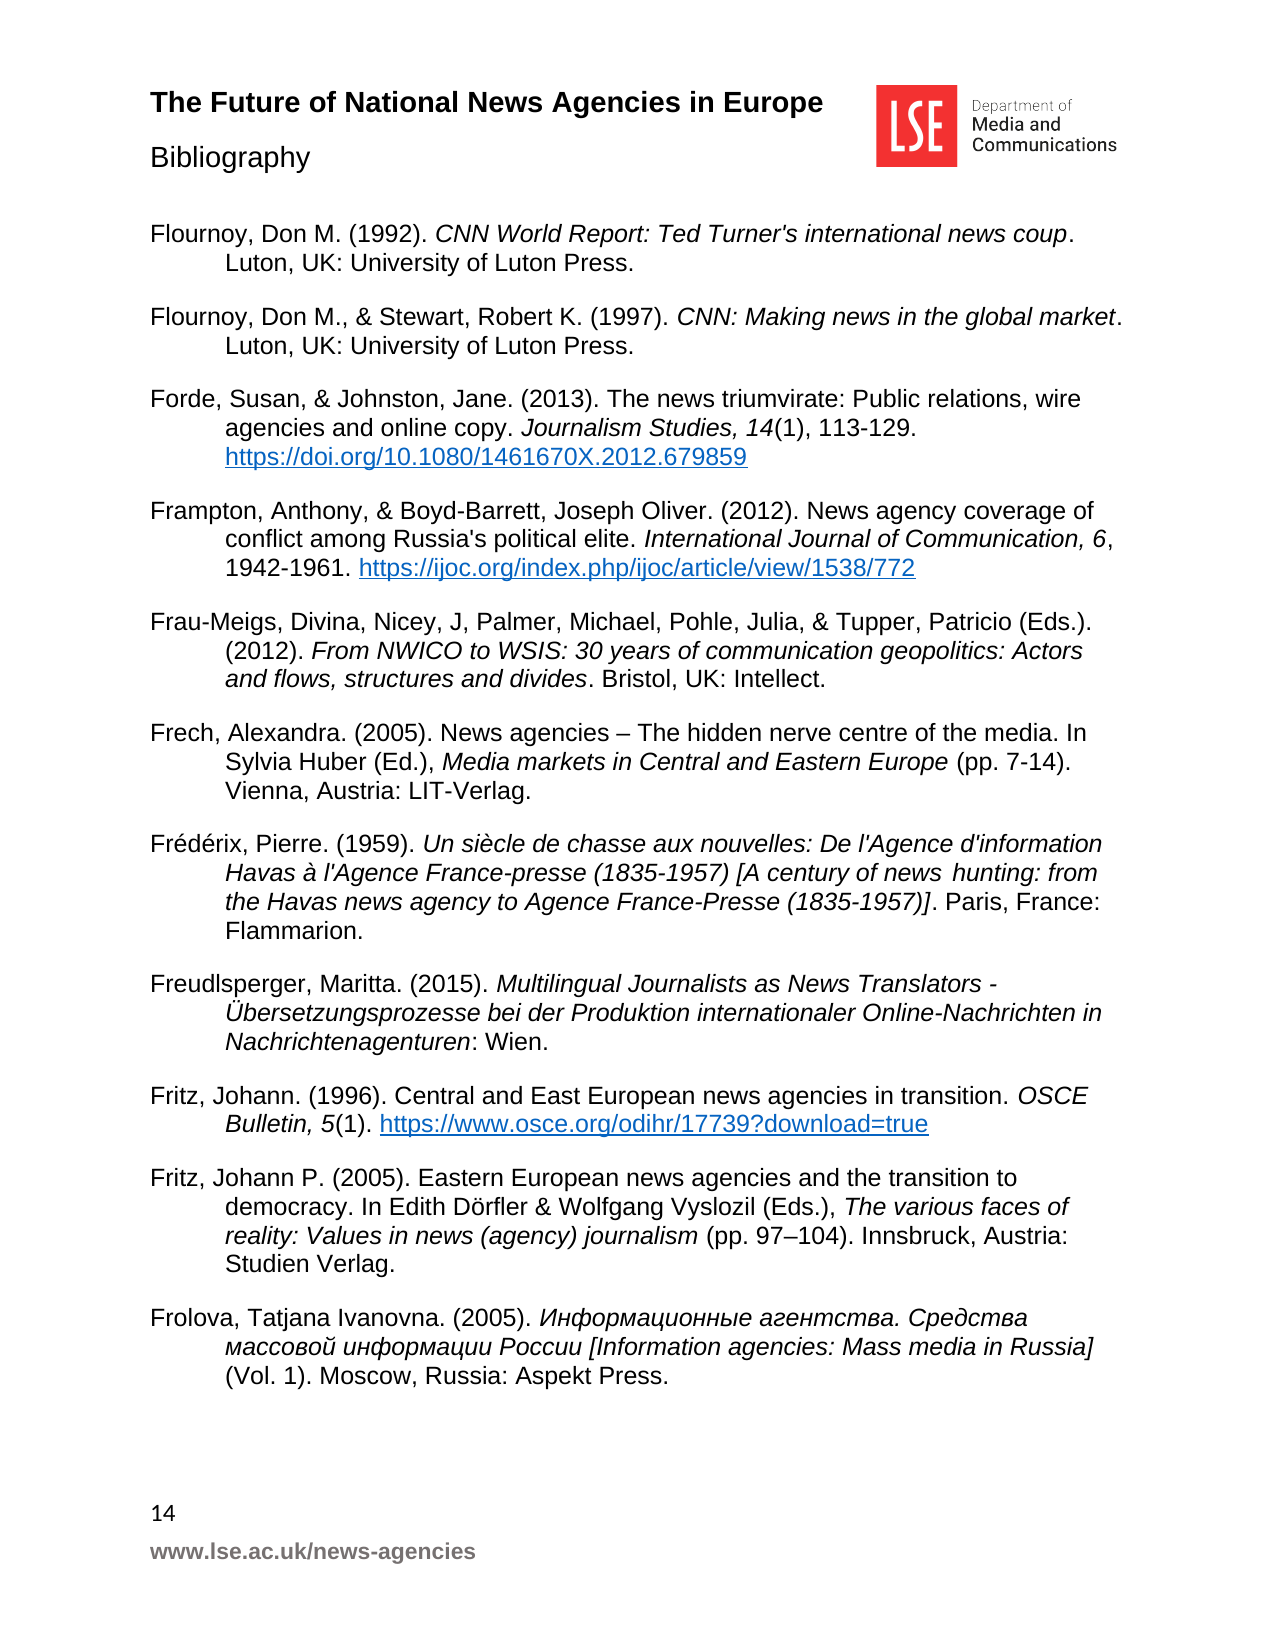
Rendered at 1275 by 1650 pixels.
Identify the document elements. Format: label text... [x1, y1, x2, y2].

text Freudlsperger, Maritta. (2015). Multilingual Journalists as News Translators - Übersetzungsprozesse bei der Produktion internationaler Online-Nachrichten in Nachrichtenagenturen: Wien. [150, 969, 1124, 1056]
text Frau-Meigs, Divina, Nicey, J, Palmer, Michael, Pohle, Julia, & Tupper, Patricio (Eds.). (2012). From NWICO to WSIS: 30 years of communication geopolitics: Actors and flows, structures and divides. Bristol, UK: Intellect. [150, 607, 1124, 693]
text Flournoy, Don M., & Stewart, Robert K. (1997). CNN: Making news in the global market. Luton, UK: University of Luton Press. [150, 302, 1124, 359]
text Frolova, Tatjana Ivanovna. (2005). Информационные агентства. Средства массовой информации России [Information agencies: Mass media in Russia] (Vol. 1). Moscow, Russia: Aspekt Press. [150, 1303, 1124, 1389]
text Fritz, Johann P. (2005). Eastern European news agencies and the transition to democracy. In Edith Dörfler & Wolfgang Vyslozil (Eds.), The various faces of reality: Values in news (agency) journalism (pp. 97–104). Innsbruck, Austria: Studien Verlag. [150, 1163, 1124, 1278]
text Fritz, Johann. (1996). Central and East European news agencies in transition. OSCE Bulletin, 5(1). https://www.osce.org/odihr/17739?download=true [150, 1081, 1124, 1138]
text Flournoy, Don M. (1992). CNN World Report: Ted Turner's international news coup. Luton, UK: University of Luton Press. [150, 219, 1124, 277]
picture [876, 85, 1122, 167]
text Frech, Alexandra. (2005). News agencies – The hidden nerve centre of the media. In Sylvia Huber (Ed.), Media markets in Central and Eastern Europe (pp. 7-14). Vienna, Austria: LIT-Verlag. [150, 718, 1124, 804]
text Forde, Susan, & Johnston, Jane. (2013). The news triumvirate: Public relations, wire agencies and online copy. Journalism Studies, 14(1), 113-129. https://doi.org/10.1080/1461670X.2012.679859 [150, 384, 1124, 471]
text Frampton, Anthony, & Boyd-Barrett, Joseph Oliver. (2012). News agency coverage of conflict among Russia's political elite. International Journal of Communication, 6, 1942-1961. https://ijoc.org/index.php/ijoc/article/view/1538/772 [150, 496, 1124, 582]
text Frédérix, Pierre. (1959). Un siècle de chasse aux nouvelles: De l'Agence d'information Havas à l'Agence France-presse (1835-1957) [A century of news hunting: from the Havas news agency to Agence France-Presse (1835-1957)]. Paris, France: Flammarion. [150, 829, 1124, 944]
